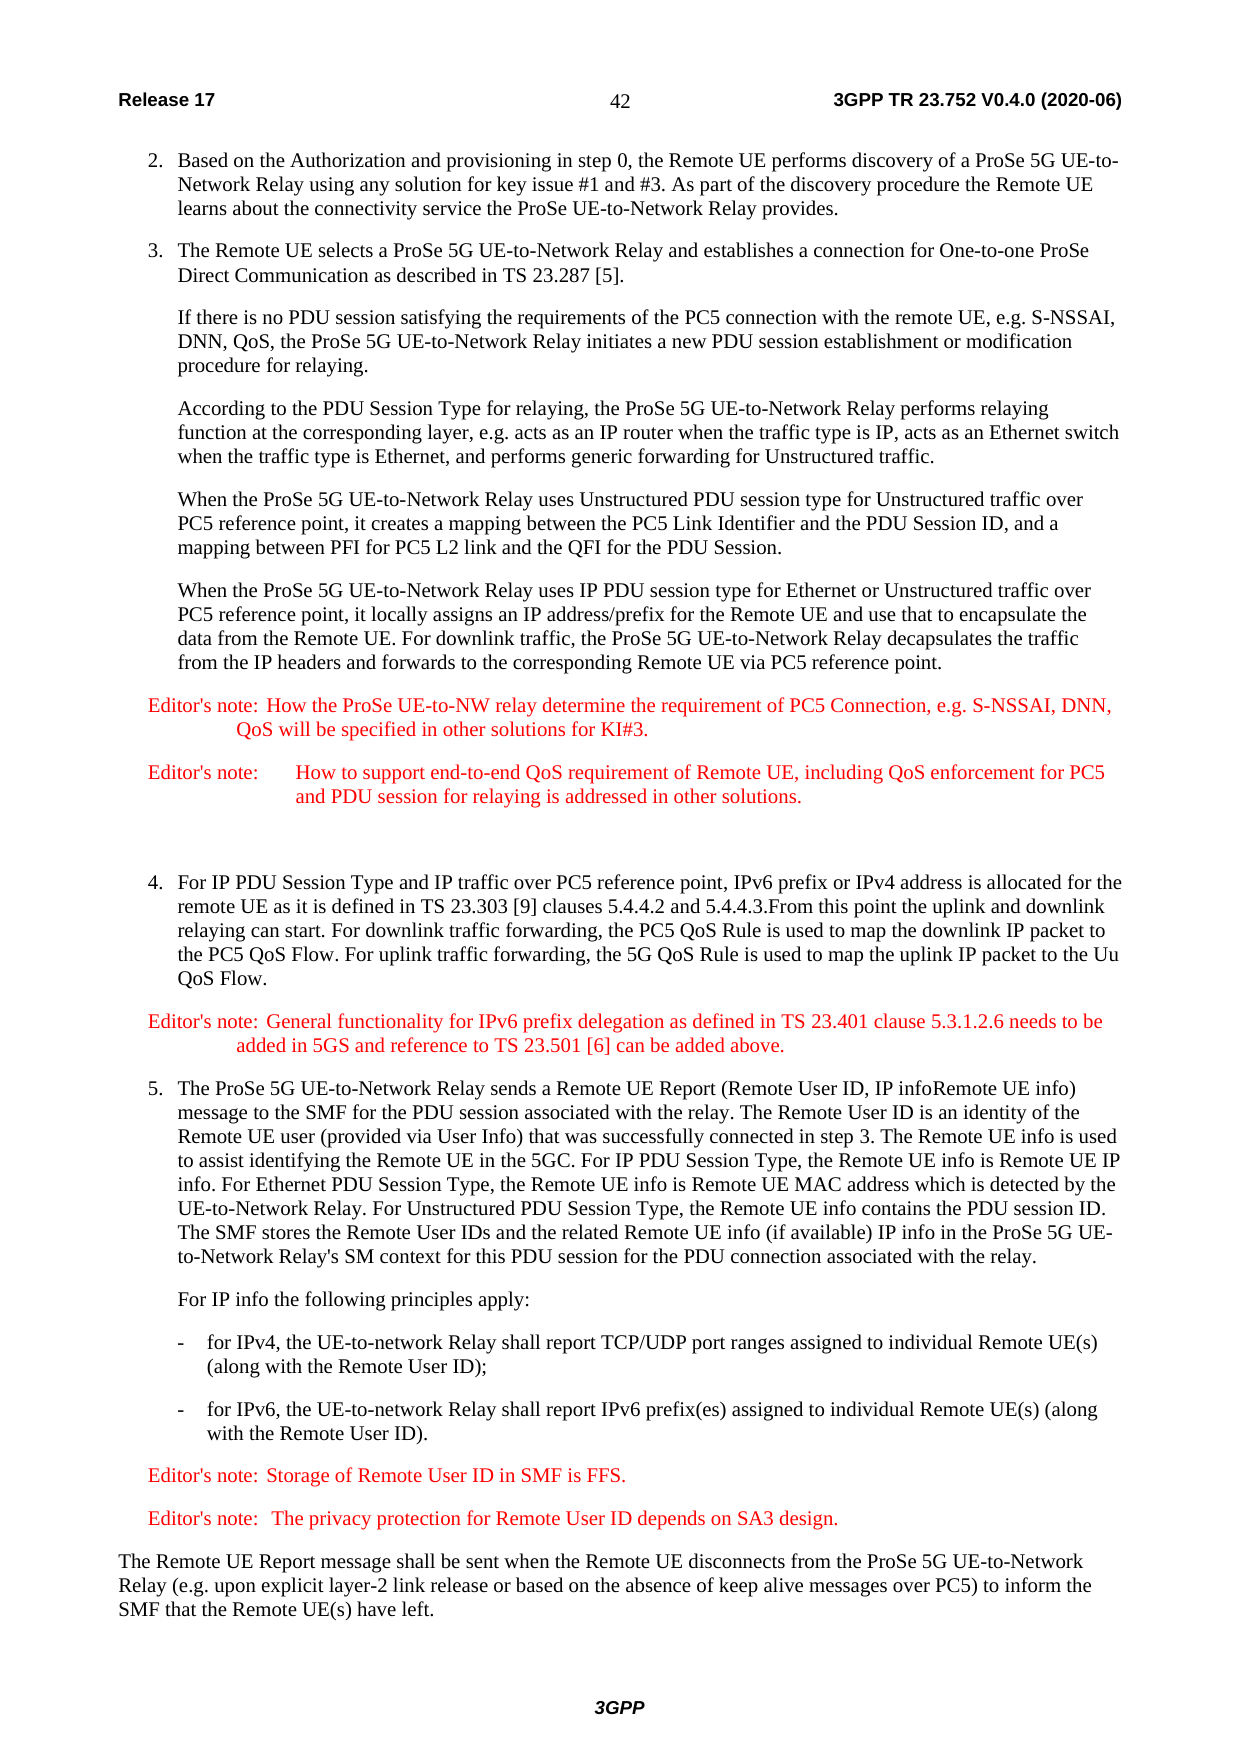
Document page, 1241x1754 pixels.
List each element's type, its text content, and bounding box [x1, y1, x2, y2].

text 5. The ProSe 5G UE-to-Network Relay sends a Remote UE Report (Remote User ID, ) message to the SMF for the PDU session associated with the relay. The Remote User ID is an identity of the Remote UE user (provided via User Info) that was successfully connected in step 3. The SMF stores the Remote User IDs and the related in the ProSe 5G UE-to-Network Relay's associated with the relay. [148, 1076, 1122, 1268]
text 4. IPv6 prefix or IPv4 address is allocated for the remote UE as it is defined in TS 23.303 [9] clauses 5.4.4.2 and 5.4.4.3.From this point the uplink and downlink relaying can start. [148, 870, 1122, 990]
text The Remote UE Report message shall be sent when the Remote UE disconnects from the ProSe 5G UE-to-Network Relay (e.g. upon explicit layer-2 link release or based on the absence of keep alive messages over PC5) to inform the SMF that the Remote UE(s) have left. [118, 1549, 1122, 1621]
text If there is no PDU session satisfying the requirements of the PC5 connection with the remote UE, e.g. S-NSSAI, DNN, QoS, the ProSe 5G UE-to-Network Relay initiates a new PDU session establishment or modification procedure for relaying. [148, 305, 1122, 377]
text 3. The Remote UE selects a ProSe 5G UE-to-Network Relay and establishes a connection for One-to-one ProSe Direct Communication as described in TS 23.287 [5]. [148, 238, 1122, 287]
text - for IPv4, the UE-to-network Relay shall report TCP/UDP port ranges assigned to individual Remote UE(s) (along with the Remote User ID); [177, 1330, 1122, 1378]
text Editor's note: How the ProSe UE-to-NW relay determine the requirement of PC5 Connection, e.g. S-NSSAI, DNN, QoS will be specified in other solutions for KI#3. [148, 693, 1122, 741]
text 2. Based on the Authorization and provisioning in step 0, the Remote UE performs discovery of a ProSe 5G UE-to-Network Relay using any solution for key issue #1 and #3. As part of the discovery procedure the Remote UE learns about the connectivity service the ProSe UE-to-Network Relay provides. [148, 147, 1122, 220]
text Editor's note: General functionality for IPv6 prefix delegation as defined in TS 23.401 clause 5.3.1.2.6 needs to be added in 5GS and reference to TS 23.501 [6] can be added above. [148, 1009, 1122, 1057]
text For IP info the following principles apply: [148, 1287, 1122, 1311]
text - for IPv6, the UE-to-network Relay shall report IPv6 prefix(es) assigned to individual Remote UE(s) (along with the Remote User ID). [177, 1397, 1122, 1445]
